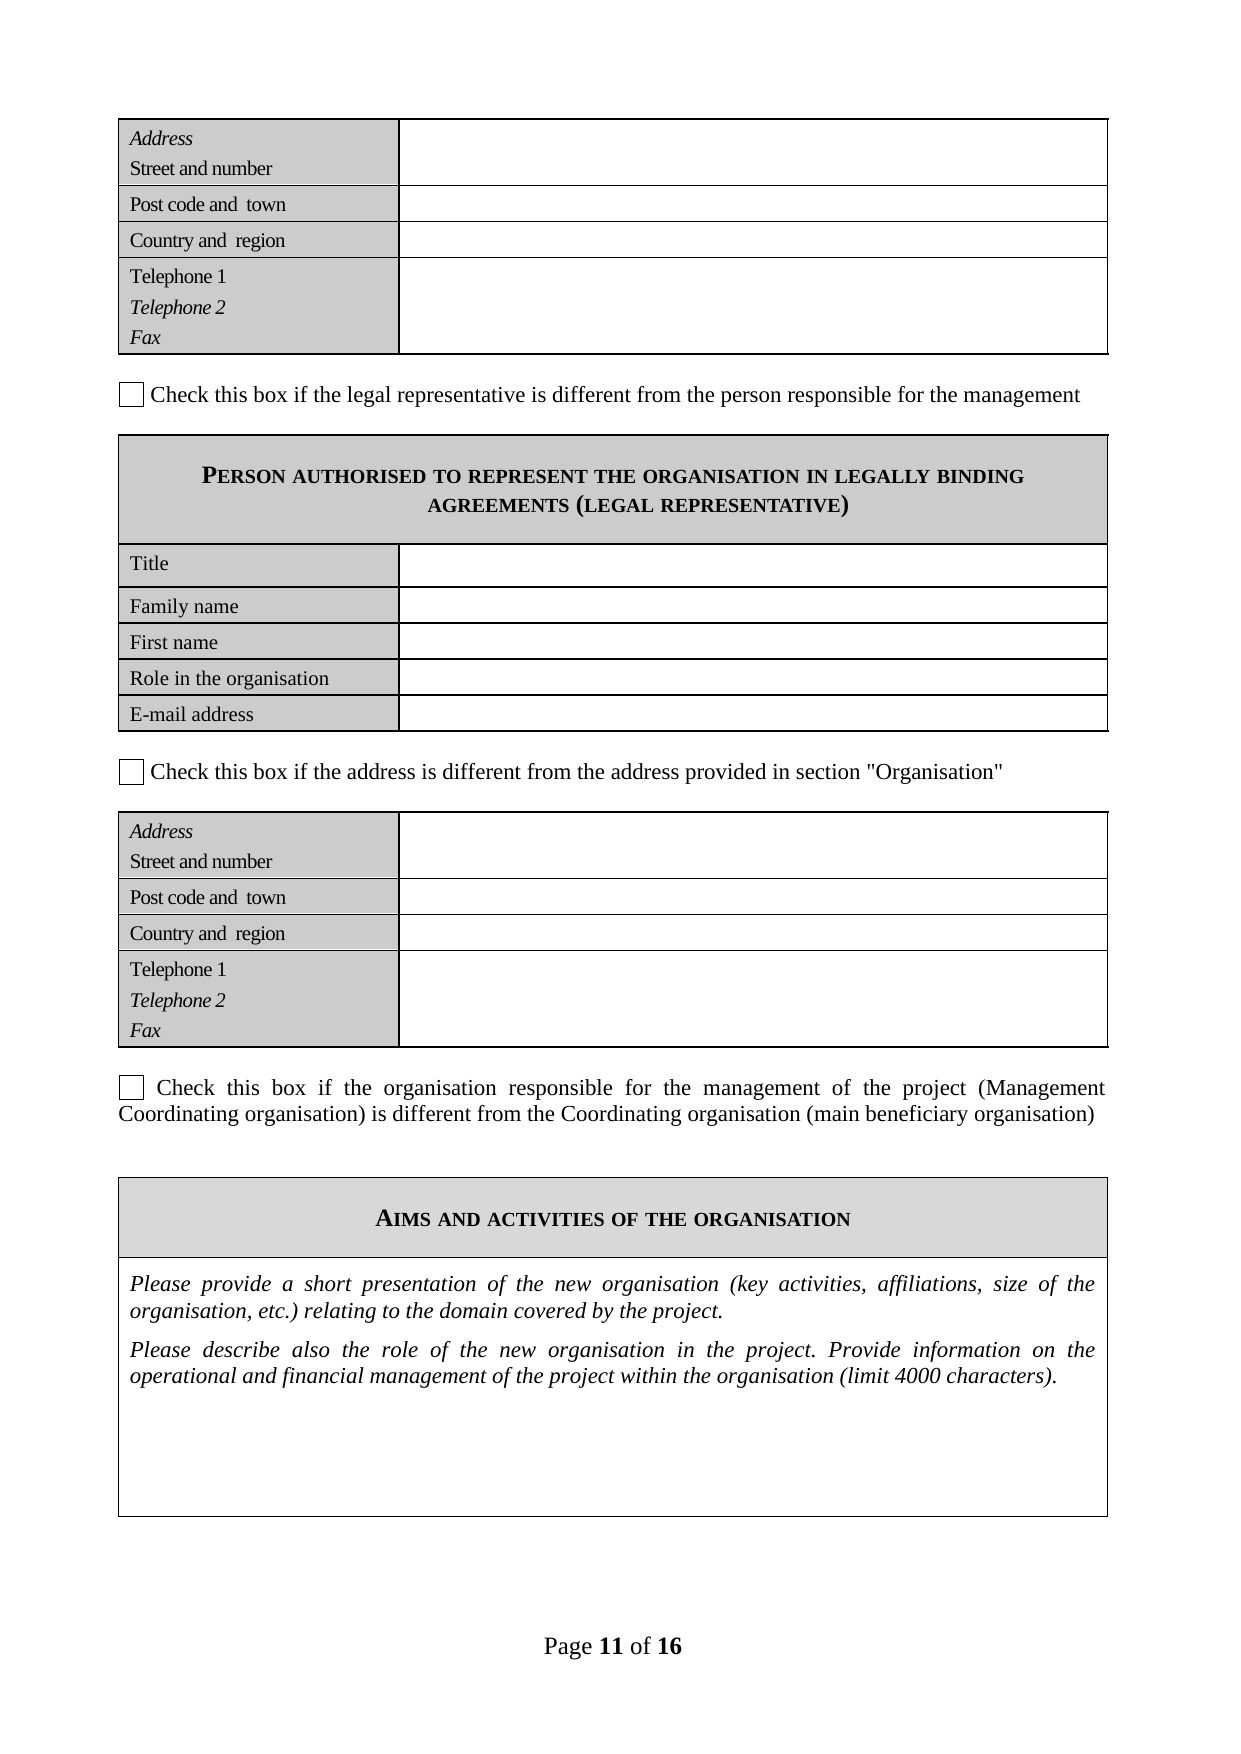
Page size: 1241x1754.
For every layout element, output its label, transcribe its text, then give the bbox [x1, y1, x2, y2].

table_cell [400, 186, 1107, 221]
table_header Address Street and number [119, 813, 398, 877]
table_cell Post code and town [119, 186, 398, 221]
table_header [400, 120, 1107, 184]
table_cell First name [119, 624, 398, 658]
table_cell [400, 696, 1107, 730]
table_cell Post code and town [119, 879, 398, 913]
table_cell [400, 624, 1107, 658]
text Check this box if the legal representative is different from the person responsible for the management [118, 381, 1107, 407]
table_cell [400, 951, 1107, 1046]
table_header Aims and activities of the organisation [119, 1178, 1107, 1257]
table_cell Family name [119, 588, 398, 622]
table_cell [400, 660, 1107, 694]
text Check this box if the organisation responsible for the management of the project (Management Coordinating organisation) is different from the Coordinating organisation (main beneficiary organisation) [118, 1074, 1107, 1127]
table_cell [400, 879, 1107, 913]
table_cell E-mail address [119, 696, 398, 730]
table_cell [400, 588, 1107, 622]
table_cell Role in the organisation [119, 660, 398, 694]
table_header [400, 813, 1107, 877]
table_cell Country and region [119, 915, 398, 949]
text Check this box if the address is different from the address provided in section "Organisation" [118, 758, 1107, 785]
table_header Address Street and number [119, 120, 398, 184]
table_cell Country and region [119, 222, 398, 257]
table_cell [400, 915, 1107, 949]
table_cell Please provide a short presentation of the new organisation (key activities, affiliations, size of the organisation, etc.) relating to the domain covered by the project. Please describe also the role of the new organisation in the project. Provide information on the operational and financial management of the project within the organisation (limit 4000 characters). [119, 1258, 1107, 1516]
table_cell [400, 222, 1107, 257]
table_cell Telephone 1 Telephone 2 Fax [119, 258, 398, 353]
table_header Person authorised to represent the organisation in legally binding agreements (legal representative) [119, 436, 1107, 543]
table_cell [400, 545, 1107, 586]
table_cell Title [119, 545, 398, 586]
table_cell [400, 258, 1107, 353]
table_cell Telephone 1 Telephone 2 Fax [119, 951, 398, 1046]
